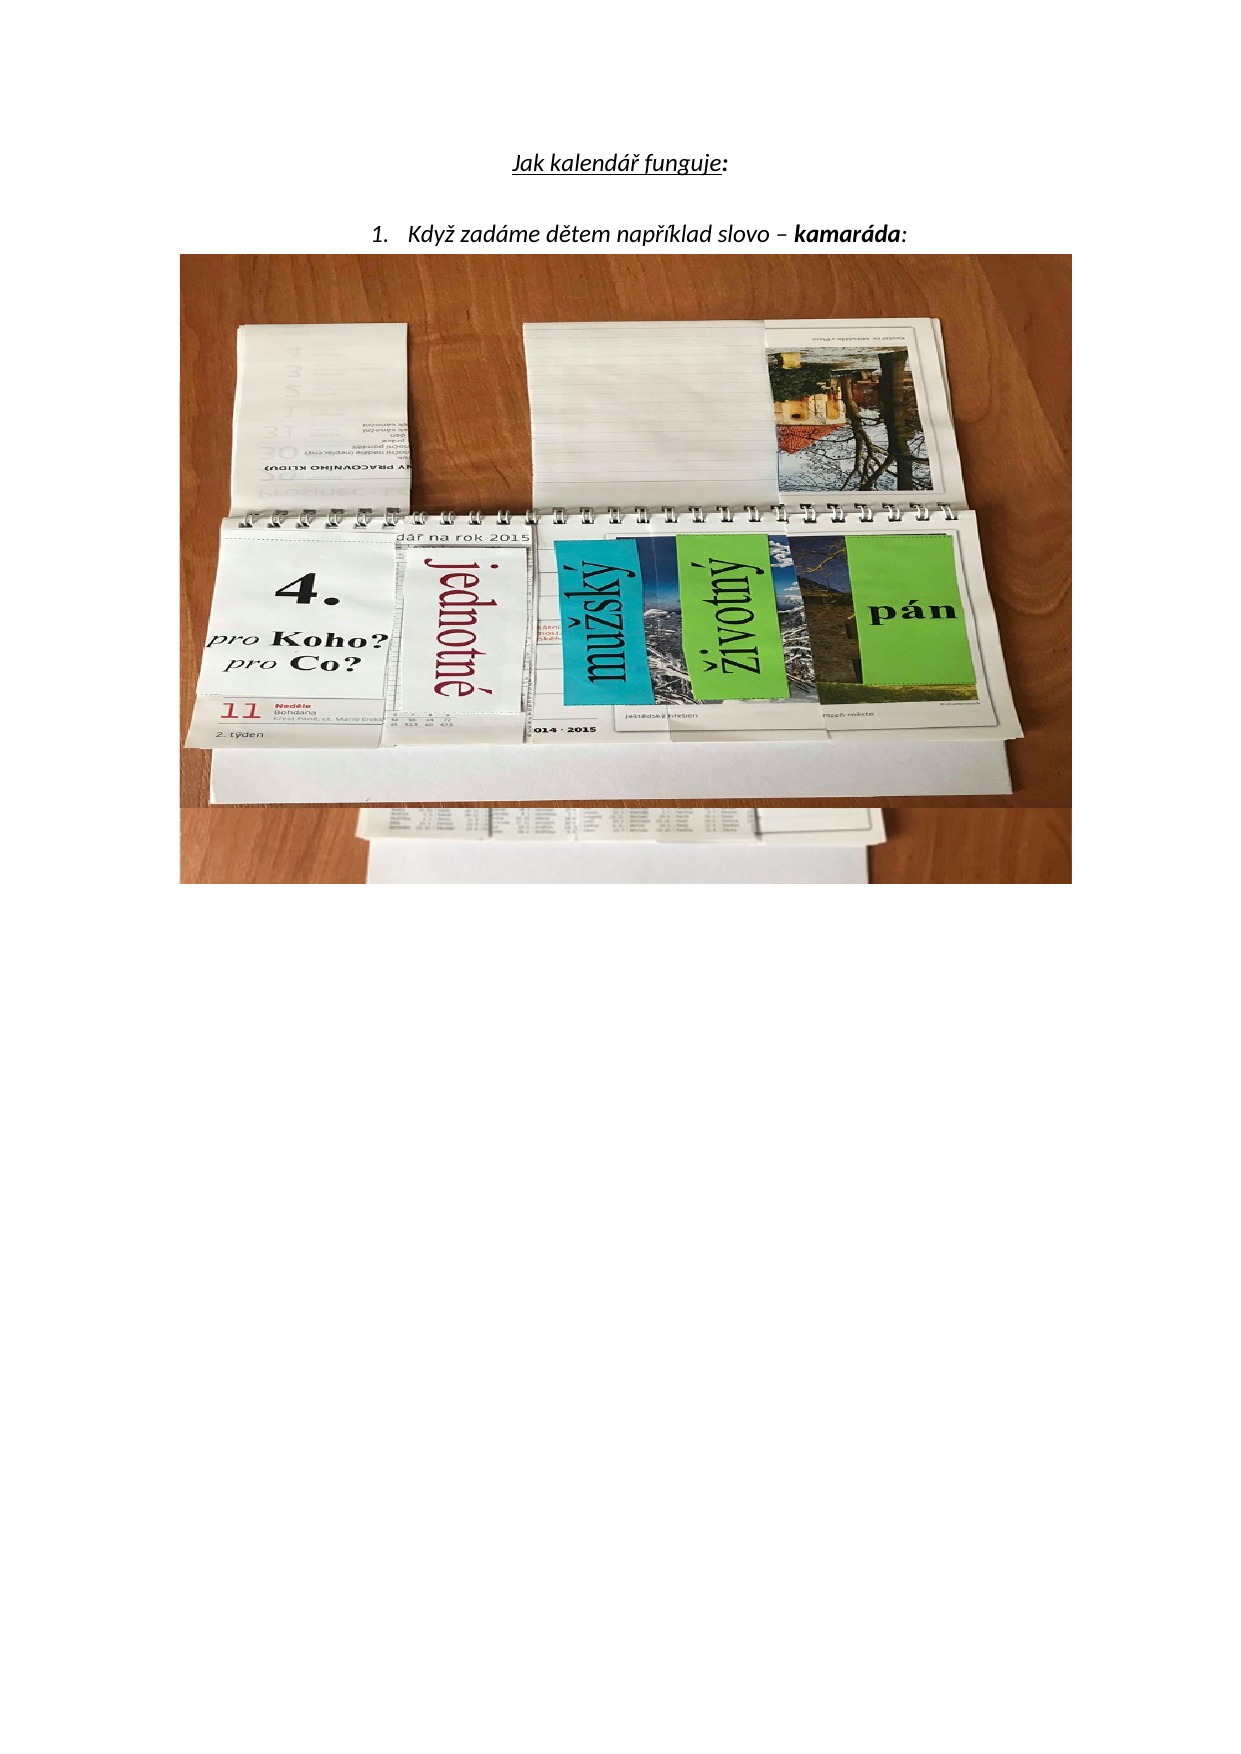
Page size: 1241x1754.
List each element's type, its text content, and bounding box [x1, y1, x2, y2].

picture [179, 254, 1072, 884]
list Když zadáme dětem například slovo – kamaráda: [185, 218, 1093, 249]
text Jak kalendář funguje: [148, 148, 1093, 178]
